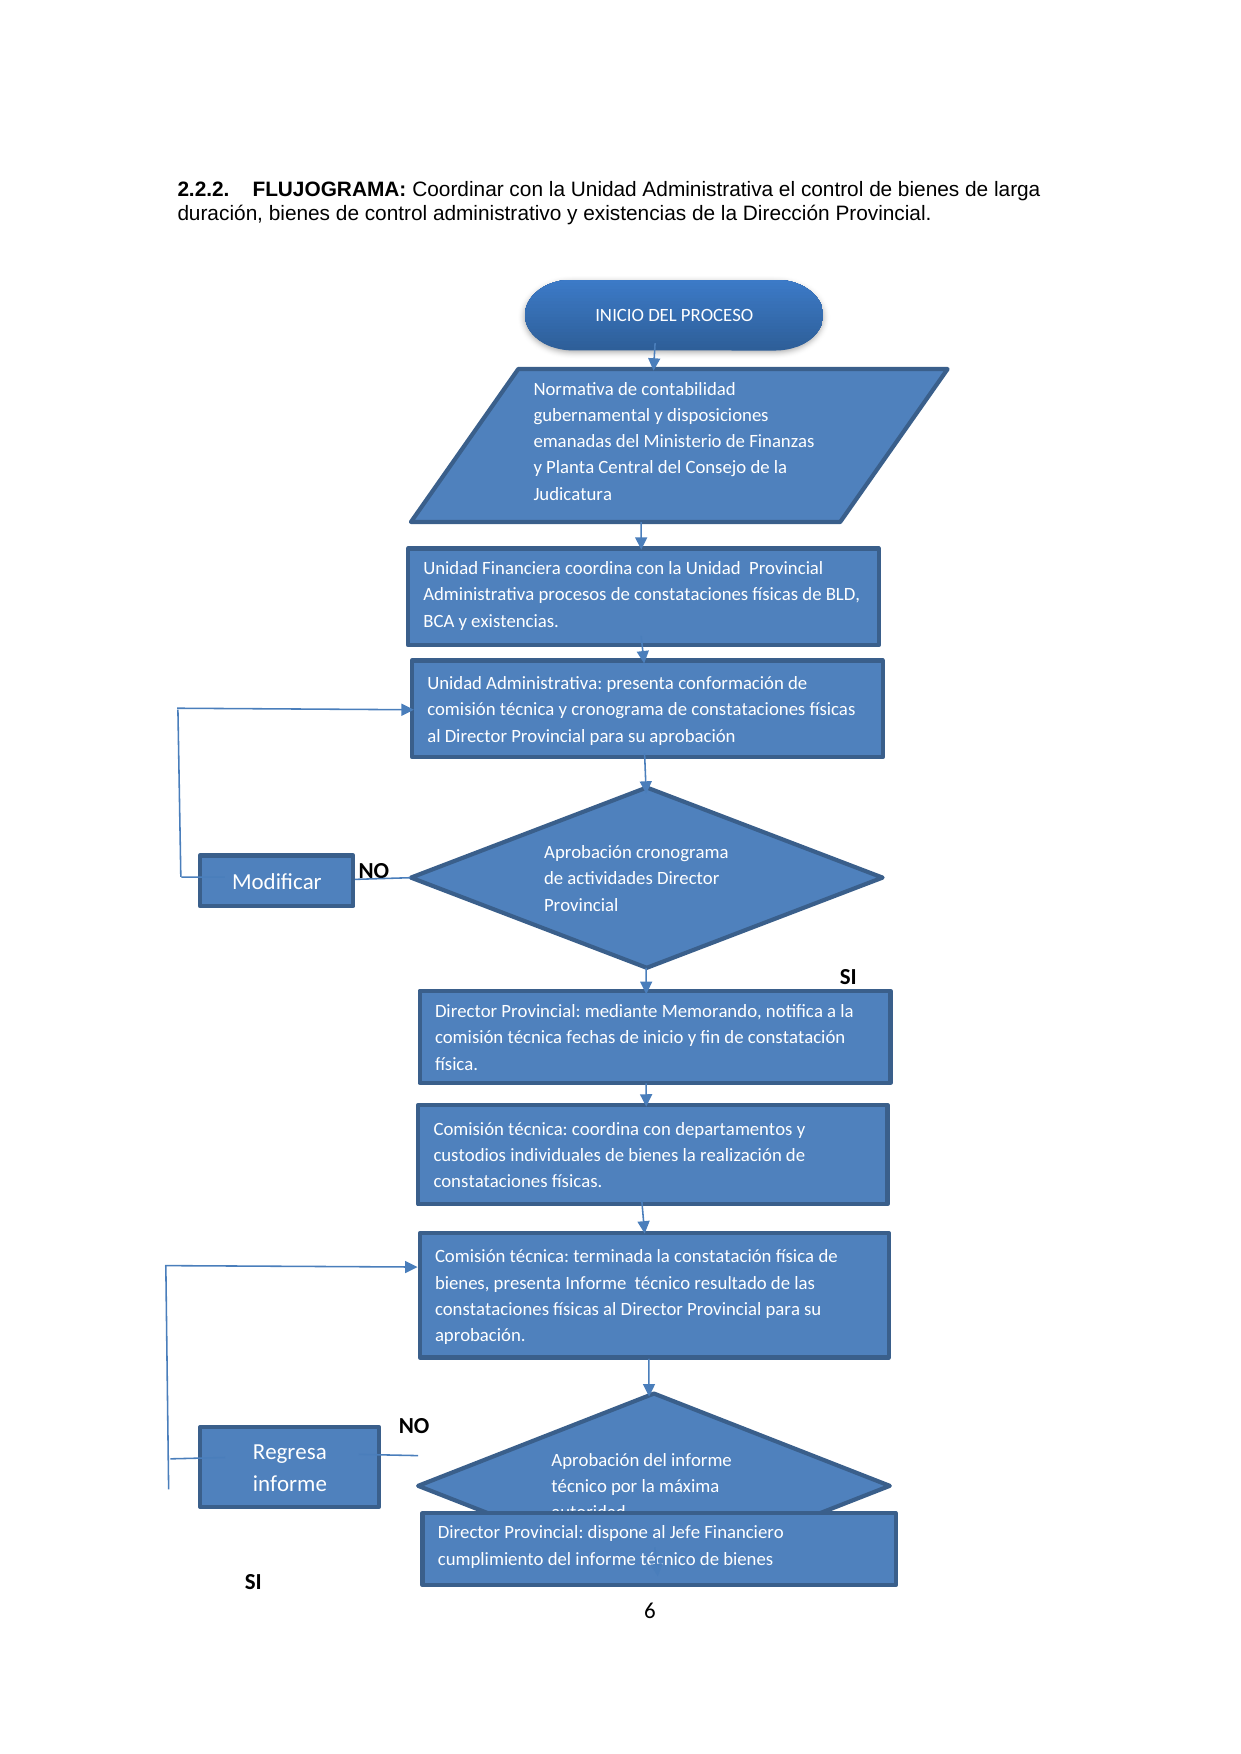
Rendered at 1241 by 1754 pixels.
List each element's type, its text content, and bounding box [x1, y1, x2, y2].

text SI [177, 1567, 1122, 1596]
text 2.2.2. FLUJOGRAMA: Coordinar con la Unidad Administrativa el control de bienes de larga duración, bienes de control administrativo y existencias de la Dirección Provincial. [177, 177, 1122, 225]
text NO [355, 856, 1122, 884]
text NO [177, 856, 198, 884]
text SI [177, 962, 1122, 990]
text NO [177, 1411, 1122, 1439]
